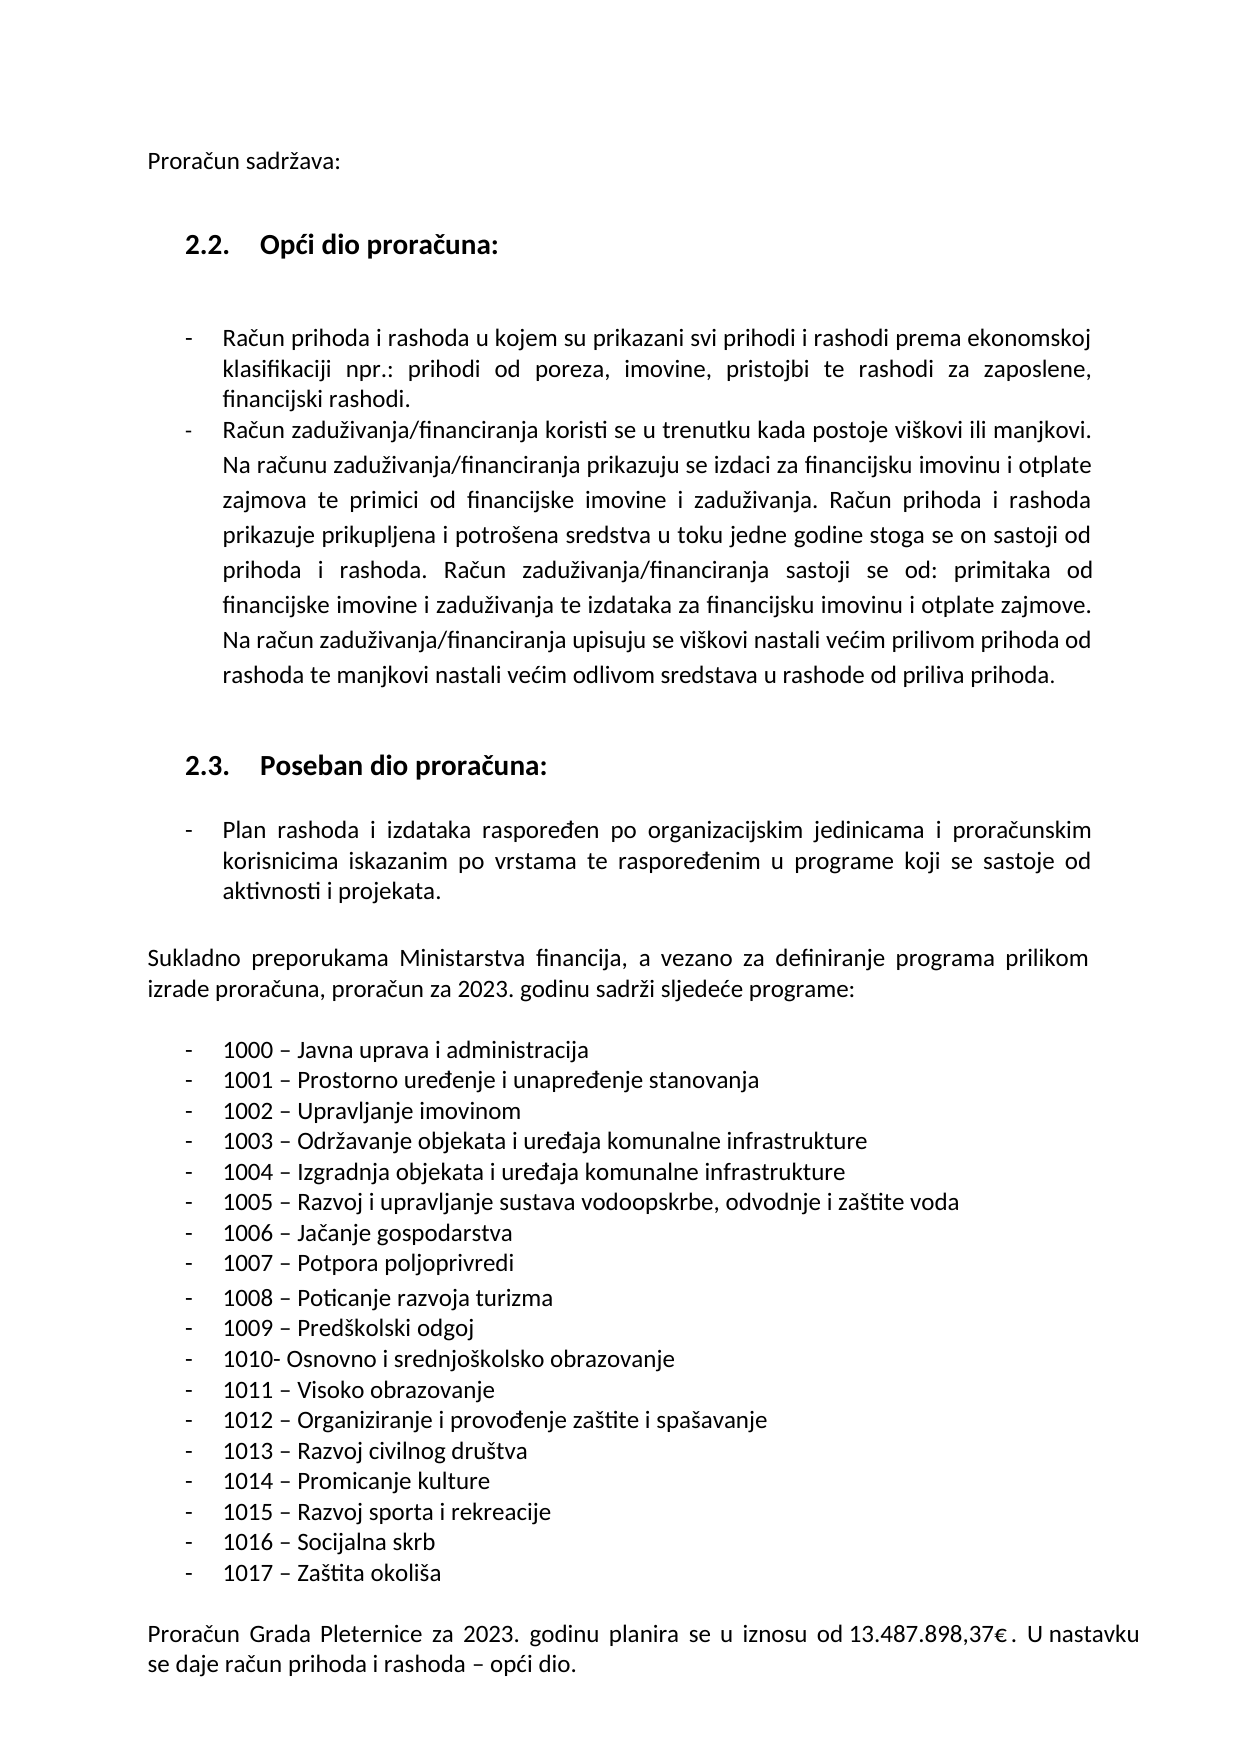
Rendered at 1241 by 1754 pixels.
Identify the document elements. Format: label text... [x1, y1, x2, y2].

text Proračun Grada Pleternice za 2023. godinu planira se u iznosu od 13.487.898,37€. U nastavku se daje račun prihoda i rashoda – opći dio. [147, 1618, 1161, 1679]
list Plan rashoda i izdataka raspoređen po organizacijskim jedinicama i proračunskim korisnicima iskazanim po vrstama te raspoređenim u programe koji se sastoje od aktivnosti i projekata. [185, 814, 1093, 906]
list 1008 – Poticanje razvoja turizma [185, 1282, 1161, 1312]
list Račun zaduživanja/financiranja koristi se u trenutku kada postoje viškovi ili manjkovi. Na računu zaduživanja/financiranja prikazuju se izdaci za financijsku imovinu i otplate zajmova te primici od financijske imovine i zaduživanja. Račun prihoda i rashoda prikazuje prikupljena i potrošena sredstva u toku jedne godine stoga se on sastoji od prihoda i rashoda. Račun zaduživanja/financiranja sastoji se od: primitaka od financijske imovine i zaduživanja te izdataka za financijsku imovinu i otplate zajmove. Na račun zaduživanja/financiranja upisuju se viškovi nastali većim prilivom prihoda od rashoda te manjkovi nastali većim odlivom sredstava u rashode od priliva prihoda. [185, 414, 1093, 689]
list 1010- Osnovno i srednjoškolsko obrazovanje [185, 1343, 1161, 1374]
list 1012 – Organiziranje i provođenje zaštite i spašavanje [185, 1404, 1161, 1435]
list 1009 – Predškolski odgoj [185, 1312, 1161, 1343]
text Sukladno preporukama Ministarstva financija, a vezano za definiranje programa prilikom izrade proračuna, proračun za 2023. godinu sadrži sljedeće programe: [147, 942, 1093, 1003]
list 1014 – Promicanje kulture [185, 1465, 1161, 1496]
list 1001 – Prostorno uređenje i unapređenje stanovanja [185, 1064, 1161, 1095]
list 1003 – Održavanje objekata i uređaja komunalne infrastrukture [185, 1125, 1161, 1156]
text Proračun sadržava: [147, 146, 1161, 176]
list 1007 – Potpora poljoprivredi [185, 1248, 1161, 1278]
list 1015 – Razvoj sporta i rekreacije [185, 1496, 1161, 1526]
list 1000 – Javna uprava i administracija [185, 1034, 1161, 1064]
list 1017 – Zaštita okoliša [185, 1557, 1161, 1587]
list 1004 – Izgradnja objekata i uređaja komunalne infrastrukture [185, 1156, 1161, 1186]
list 1011 – Visoko obrazovanje [185, 1374, 1161, 1404]
list Račun prihoda i rashoda u kojem su prikazani svi prihodi i rashodi prema ekonomskoj klasifikaciji npr.: prihodi od poreza, imovine, pristojbi te rashodi za zaposlene, financijski rashodi. [185, 322, 1092, 414]
list 1013 – Razvoj civilnog društva [185, 1435, 1161, 1465]
list 1002 – Upravljanje imovinom [185, 1095, 1161, 1125]
list 1016 – Socijalna skrb [185, 1526, 1161, 1557]
list Opći dio proračuna: [185, 226, 1161, 261]
list 1006 – Jačanje gospodarstva [185, 1217, 1161, 1248]
list 1005 – Razvoj i upravljanje sustava vodoopskrbe, odvodnje i zaštite voda [185, 1186, 1161, 1217]
list Poseban dio proračuna: [185, 747, 1161, 783]
